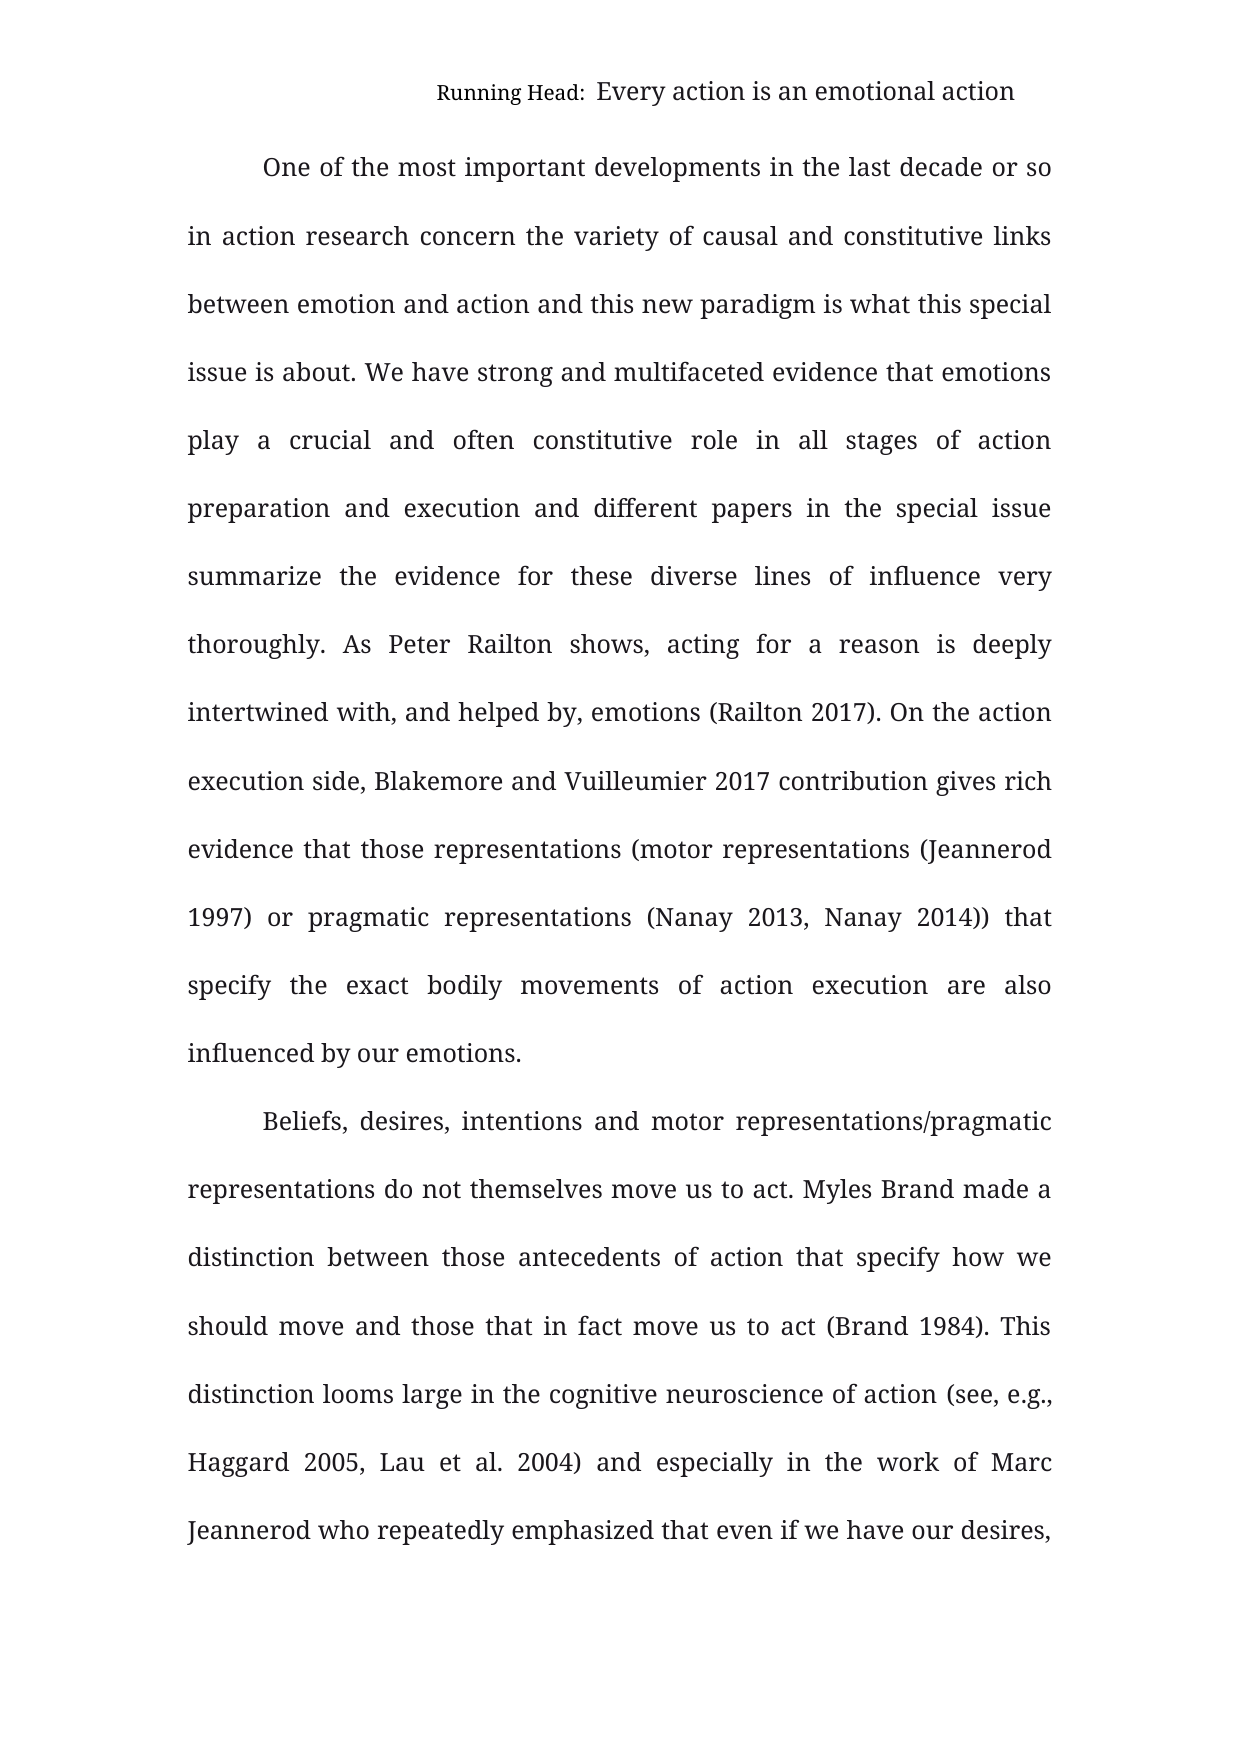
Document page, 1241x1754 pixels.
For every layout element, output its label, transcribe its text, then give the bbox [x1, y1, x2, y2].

text One of the most important developments in the last decade or so in action research concern the variety of causal and constitutive links between emotion and action and this new paradigm is what this special issue is about. We have strong and multifaceted evidence that emotions play a crucial and often constitutive role in all stages of action preparation and execution and different papers in the special issue summarize the evidence for these diverse lines of influence very thoroughly. As Peter Railton shows, acting for a reason is deeply intertwined with, and helped by, emotions (Railton 2017). On the action execution side, Blakemore and Vuilleumier 2017 contribution gives rich evidence that those representations (motor representations (Jeannerod 1997) or pragmatic representations (Nanay 2013, Nanay 2014)) that specify the exact bodily movements of action execution are also influenced by our emotions. [187, 150, 1053, 1070]
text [187, 1104, 1053, 1547]
